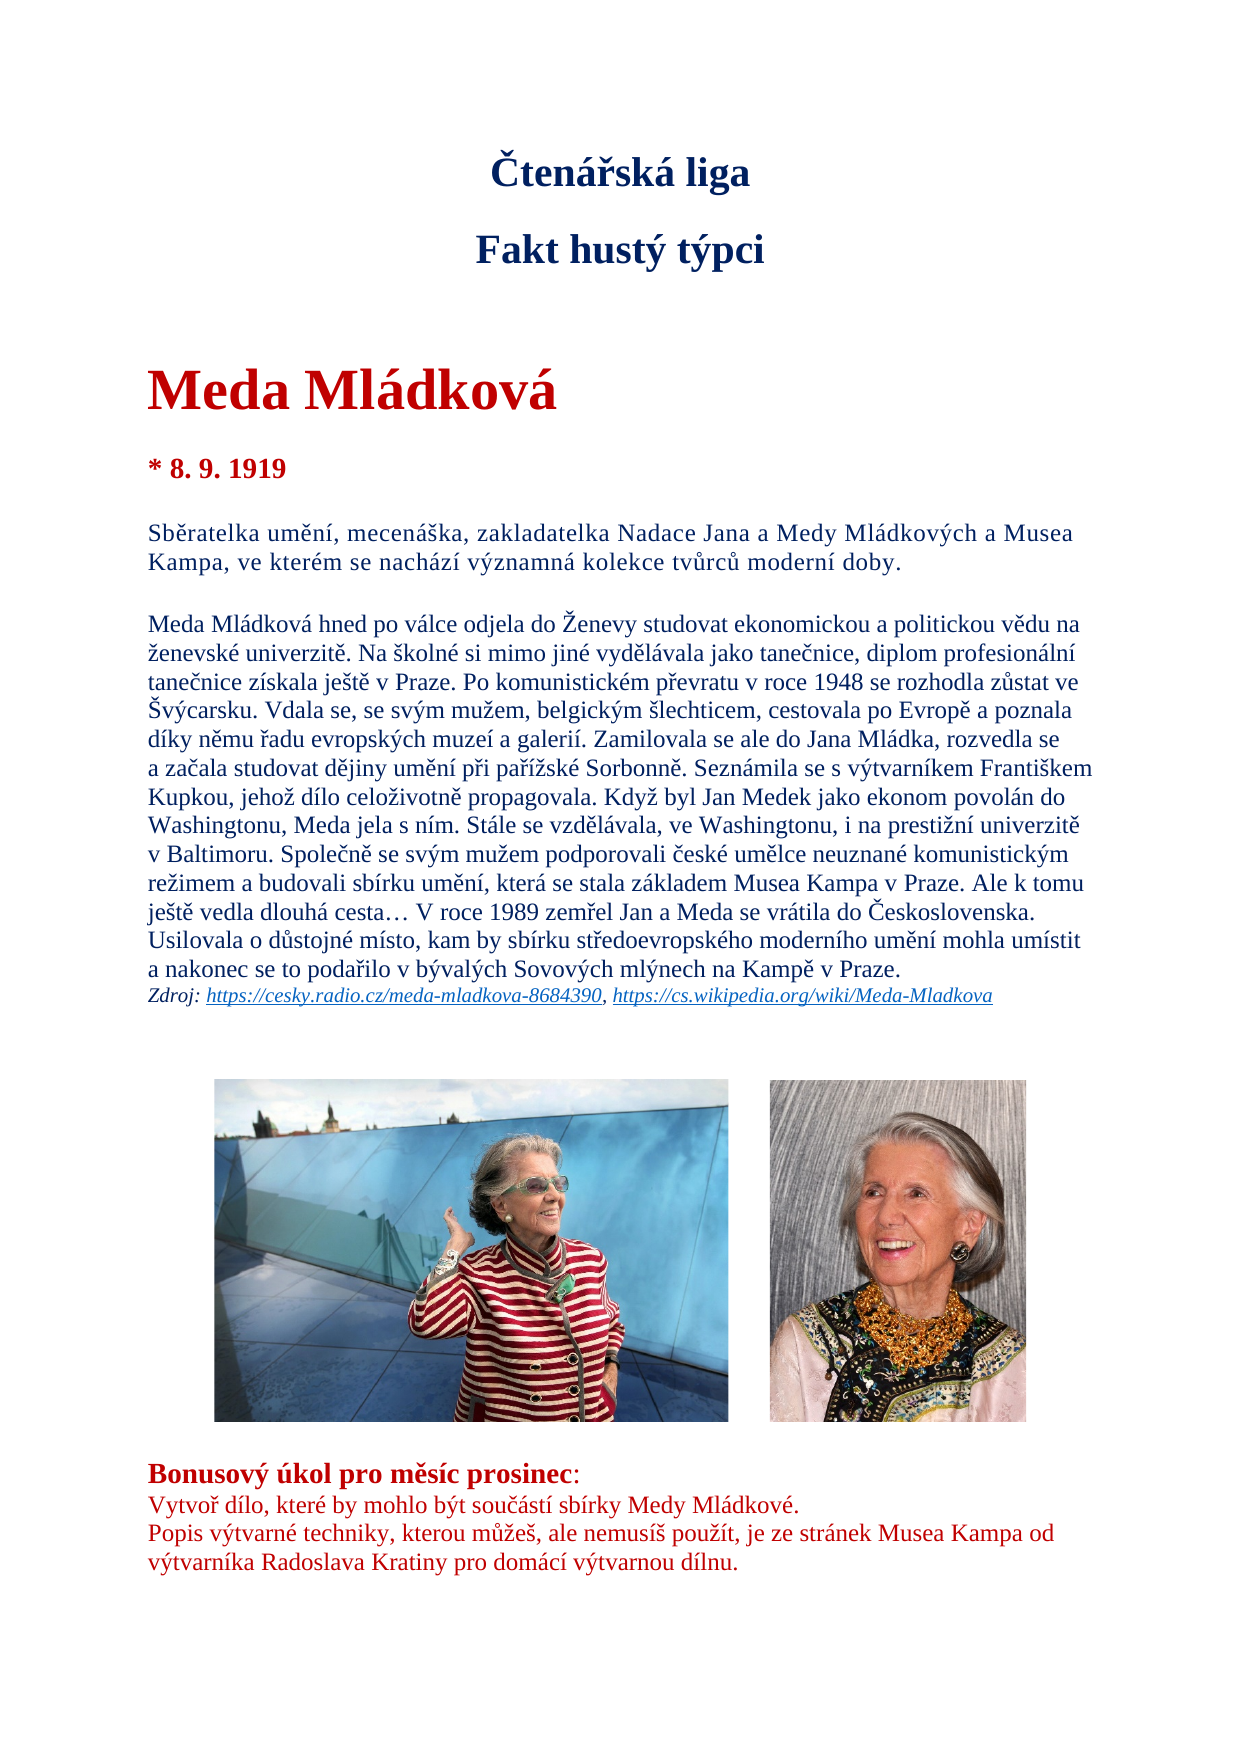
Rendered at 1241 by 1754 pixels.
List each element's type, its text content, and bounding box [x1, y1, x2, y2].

text Sběratelka umění, mecenáška, zakladatelka Nadace Jana a Medy Mládkových a Musea Kampa, ve kterém se nachází významná kolekce tvůrců moderní doby. [903, 518, 1093, 576]
text Meda Mládková hned po válce odjela do Ženevy studovat ekonomickou a politickou vědu na ženevské univerzitě. Na školné si mimo jiné vydělávala jako tanečnice, diplom profesionální tanečnice získala ještě v Praze. Po komunistickém převratu v roce 1948 se rozhodla zůstat ve Švýcarsku. Vdala se, se svým mužem, belgickým šlechticem, cestovala po Evropě a poznala díky němu řadu evropských muzeí a galerií. Zamilovala se ale do Jana Mládka, rozvedla se [148, 609, 1093, 753]
text a začala studovat dějiny umění při pařížské Sorbonně. Seznámila se s výtvarníkem Františkem Kupkou, jehož dílo celoživotně propagovala. Když byl Jan Medek jako ekonom povolán do Washingtonu, Meda jela s ním. Stále se vzdělávala, ve Washingtonu, i na prestižní univerzitě v Baltimoru. Společně se svým mužem podporovali české umělce neuznané komunistickým režimem a budovali sbírku umění, která se stala základem Musea Kampa v Praze. Ale k tomu ještě vedla dlouhá cesta… V roce 1989 zemřel Jan a Meda se vrátila do Československa. Usilovala o důstojné místo, kam by sbírku středoevropského moderního umění mohla umístit a nakonec se to podařilo v bývalých Sovových mlýnech na Kampě v Praze. [148, 753, 1093, 983]
text Zdroj: https://cesky.radio.cz/meda-mladkova-8684390, https://cs.wikipedia.org/wiki/Meda-Mladkova [148, 983, 1093, 1007]
picture [769, 1080, 1027, 1422]
text Popis výtvarné techniky, kterou můžeš, ale nemusíš použít, je ze stránek Musea Kampa od výtvarníka Radoslava Kratiny pro domácí výtvarnou dílnu. [148, 1518, 1093, 1576]
text Meda Mládková [148, 355, 1093, 422]
text Fakt hustý týpci [148, 225, 1093, 273]
text Bonusový úkol pro měsíc prosinec: [148, 1456, 1093, 1490]
text * 8. 9. 1919 [148, 451, 1093, 485]
picture [214, 1079, 729, 1422]
text Vytvoř dílo, které by mohlo být součástí sbírky Medy Mládkové. [148, 1490, 1093, 1518]
text Čtenářská liga [148, 148, 1093, 196]
